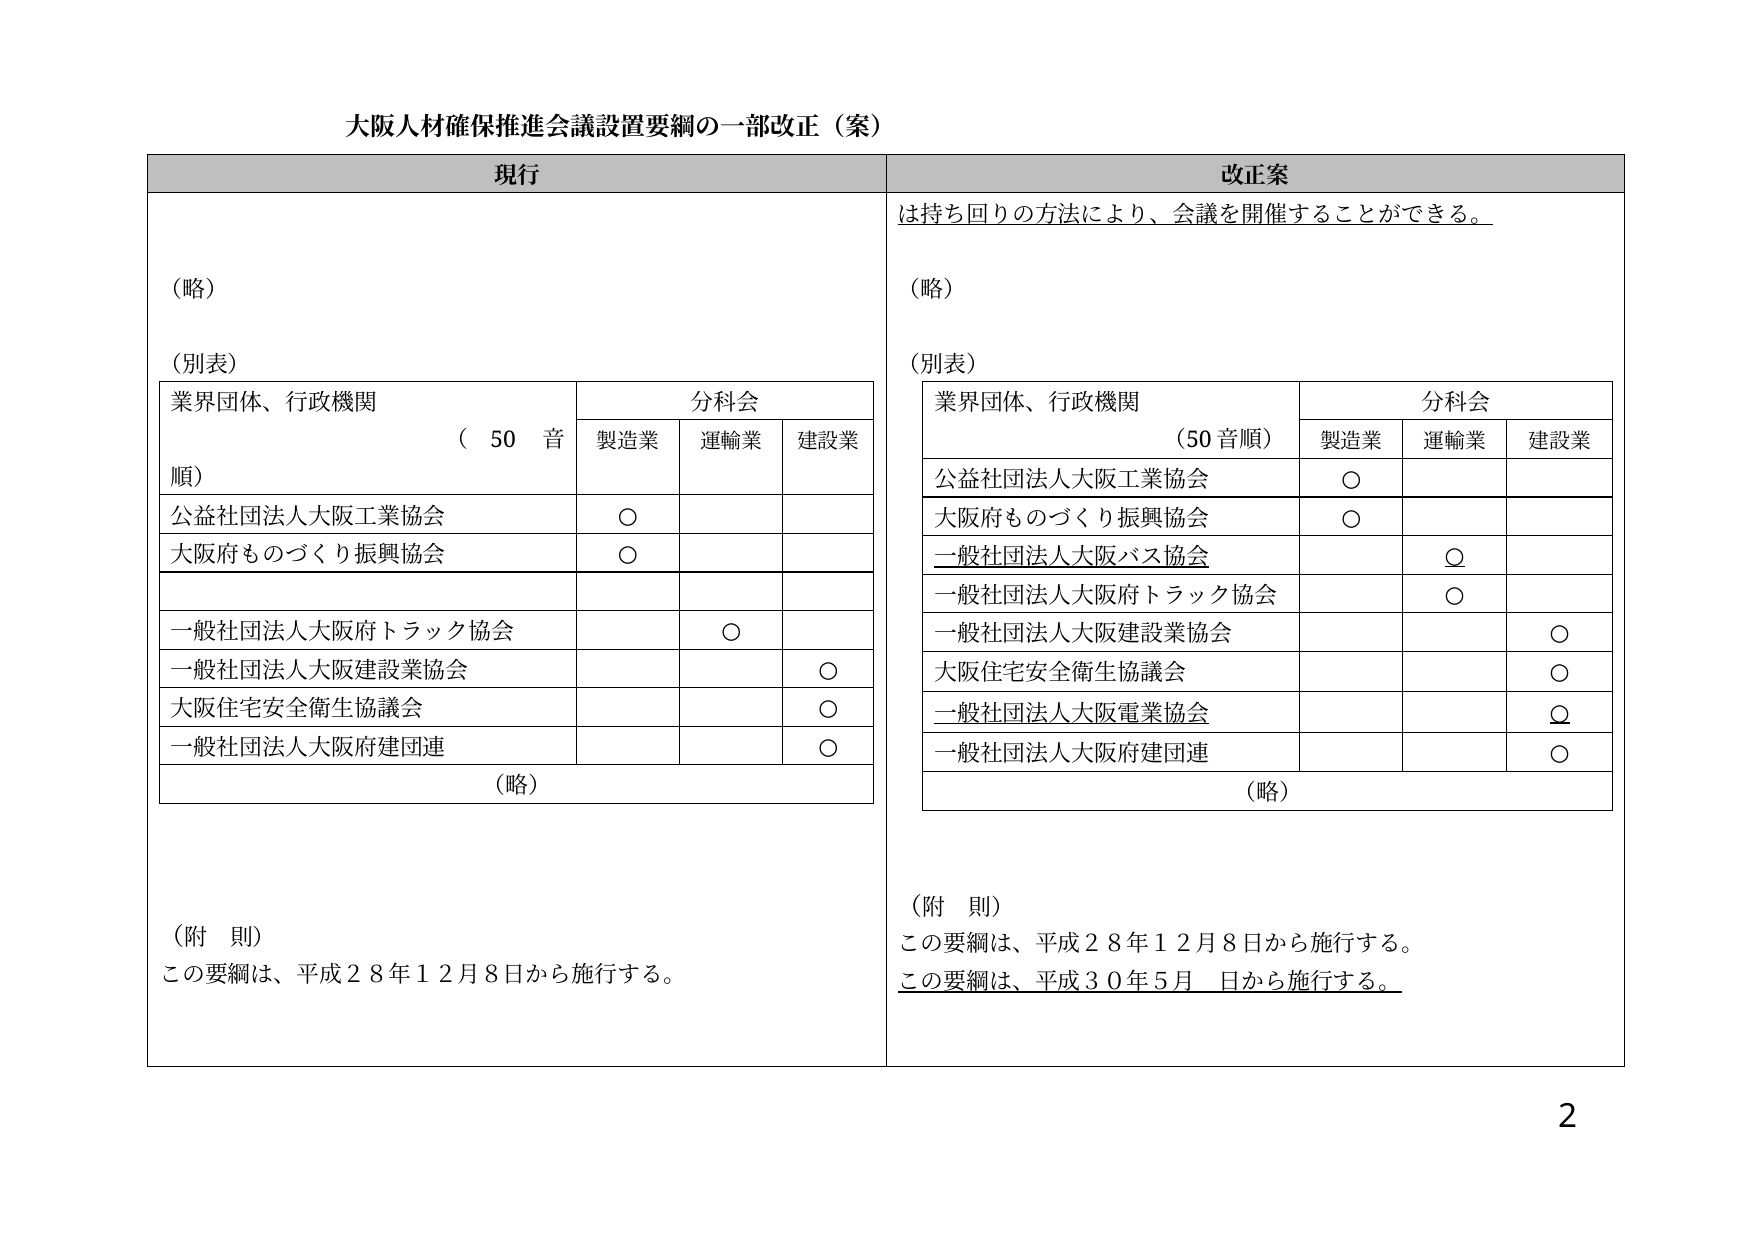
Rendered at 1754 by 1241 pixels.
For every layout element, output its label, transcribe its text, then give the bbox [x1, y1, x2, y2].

table_header 現行 [148, 155, 886, 192]
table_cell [887, 193, 1624, 1066]
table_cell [148, 193, 886, 1066]
table_header 改正案 [887, 155, 1624, 192]
